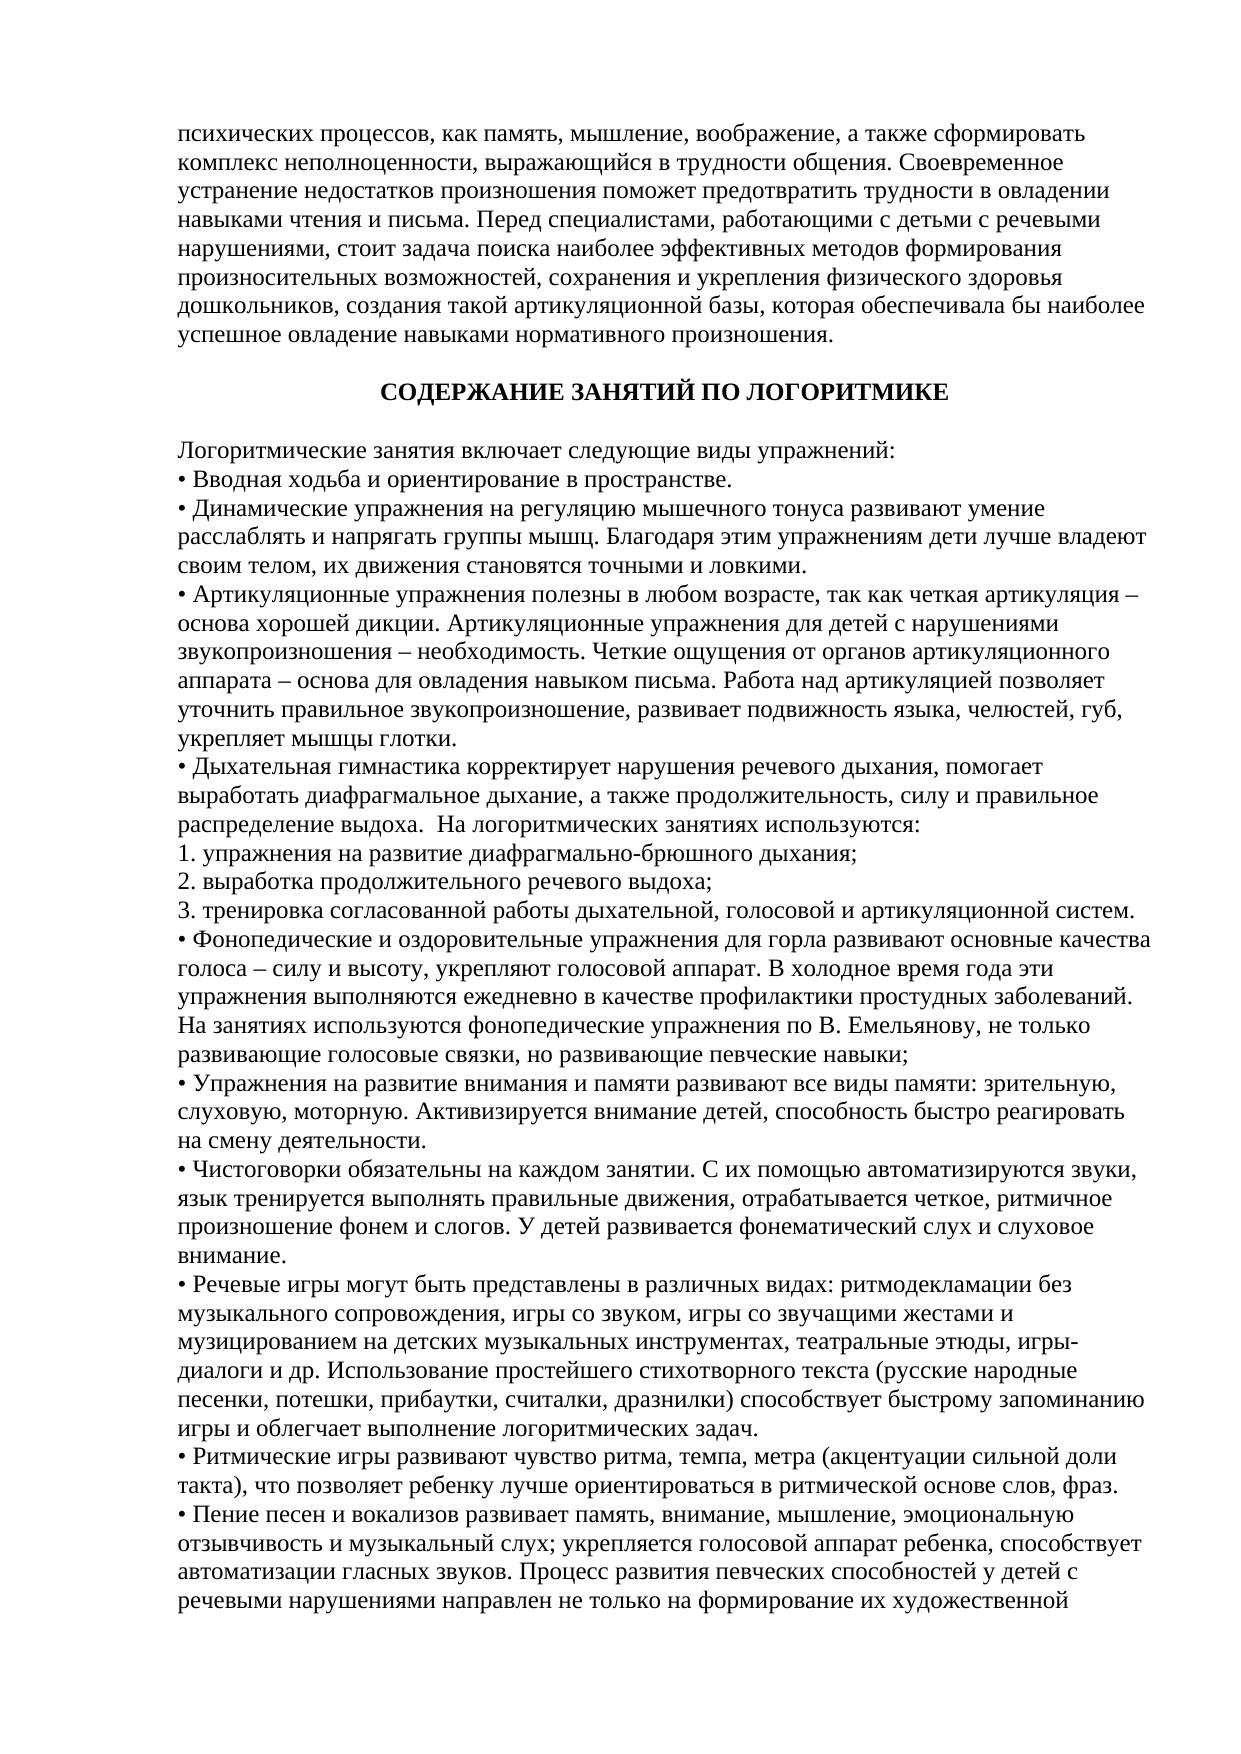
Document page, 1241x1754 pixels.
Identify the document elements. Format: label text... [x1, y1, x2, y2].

text СОДЕРЖАНИЕ ЗАНЯТИЙ ПО ЛОГОРИТМИКЕ [177, 377, 1152, 406]
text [177, 435, 1152, 1614]
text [177, 118, 1152, 348]
